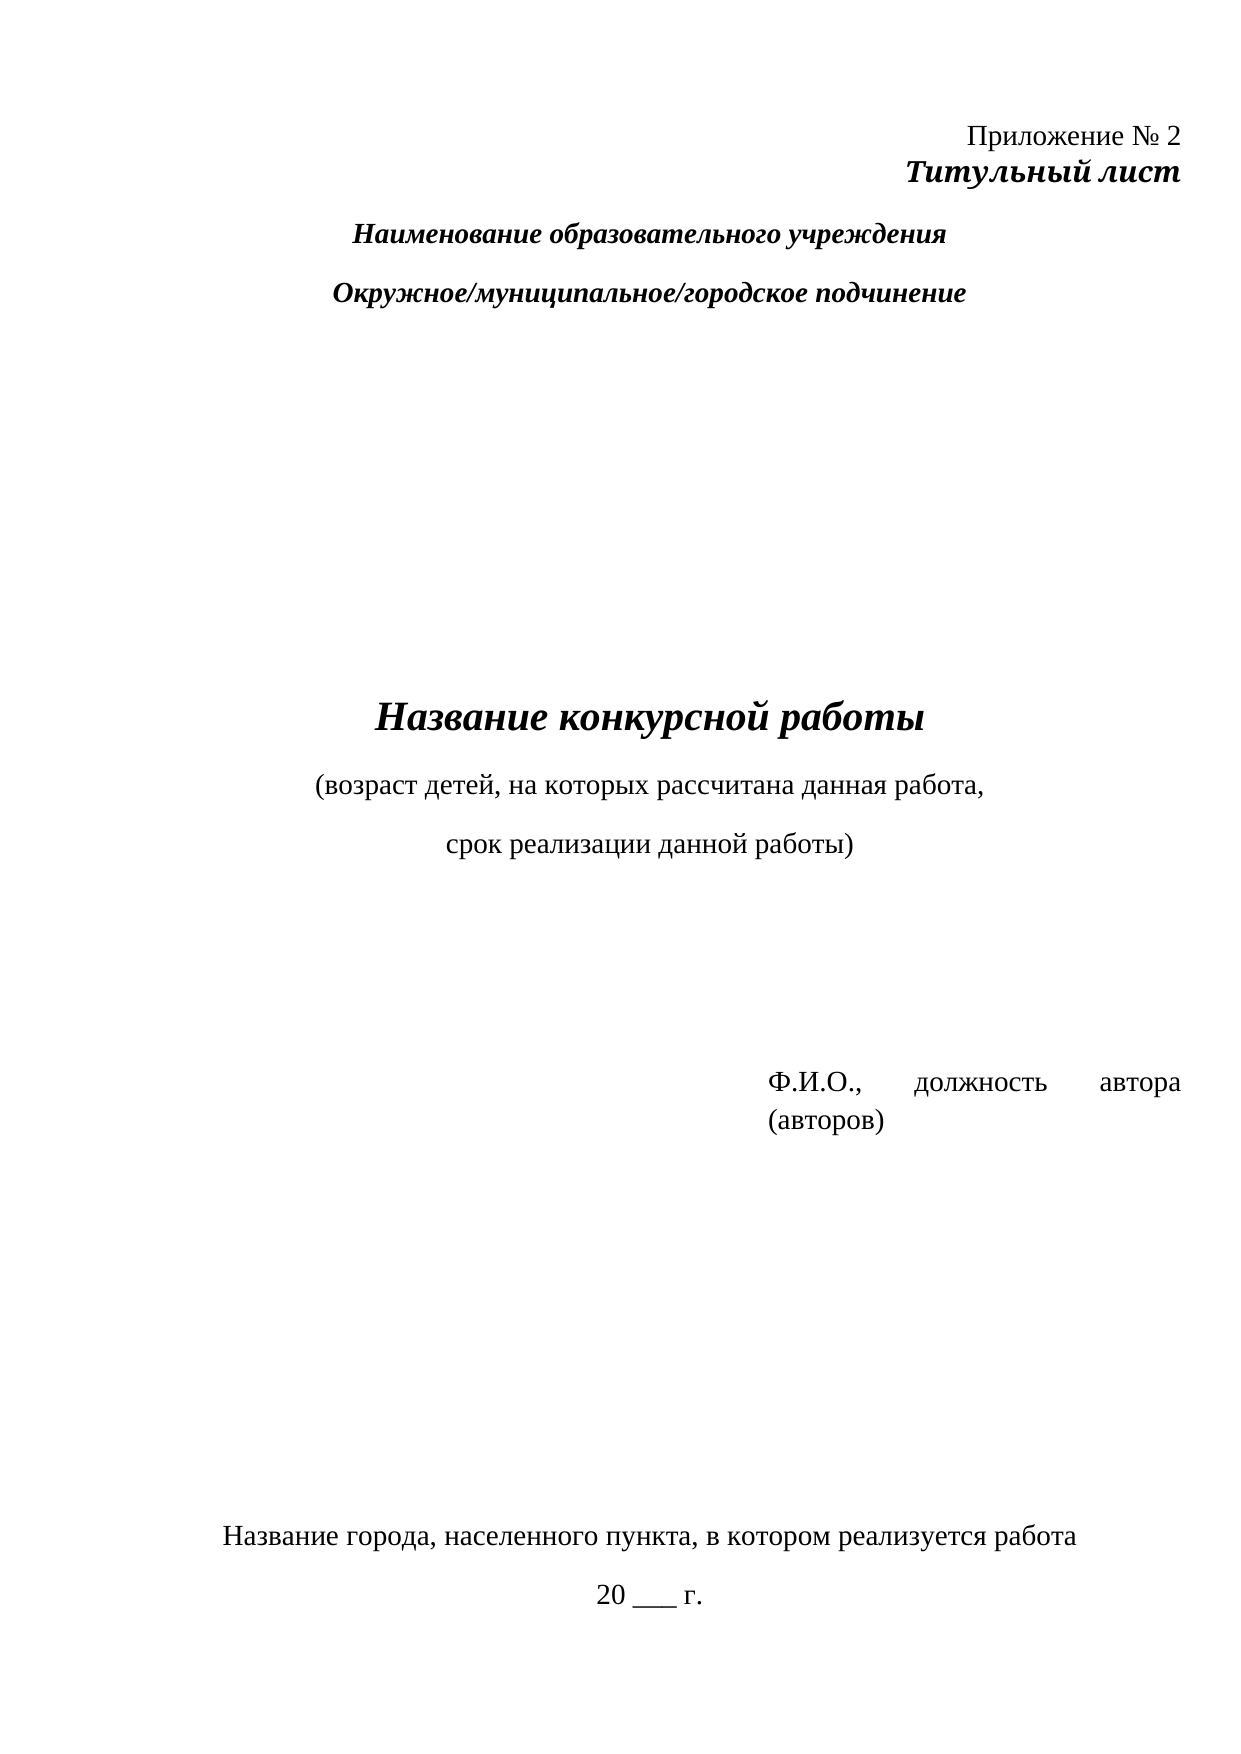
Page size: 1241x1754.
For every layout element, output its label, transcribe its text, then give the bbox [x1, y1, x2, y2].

text Приложение № 2 [118, 118, 1181, 152]
text Наименование образовательного учреждения [118, 216, 1181, 249]
text Название города, населенного пункта, в котором реализуется работа [118, 1518, 1181, 1552]
text (возраст детей, на которых рассчитана данная работа, [118, 767, 1181, 801]
text срок реализации данной работы) [118, 826, 1181, 860]
text Ф.И.О., должность автора (авторов) [768, 1064, 1181, 1136]
text Название конкурсной работы [118, 691, 1181, 739]
text Титульный лист [118, 157, 1181, 190]
text Окружное/муниципальное/городское подчинение [118, 275, 1181, 309]
text 20 ___ г. [118, 1577, 1181, 1611]
